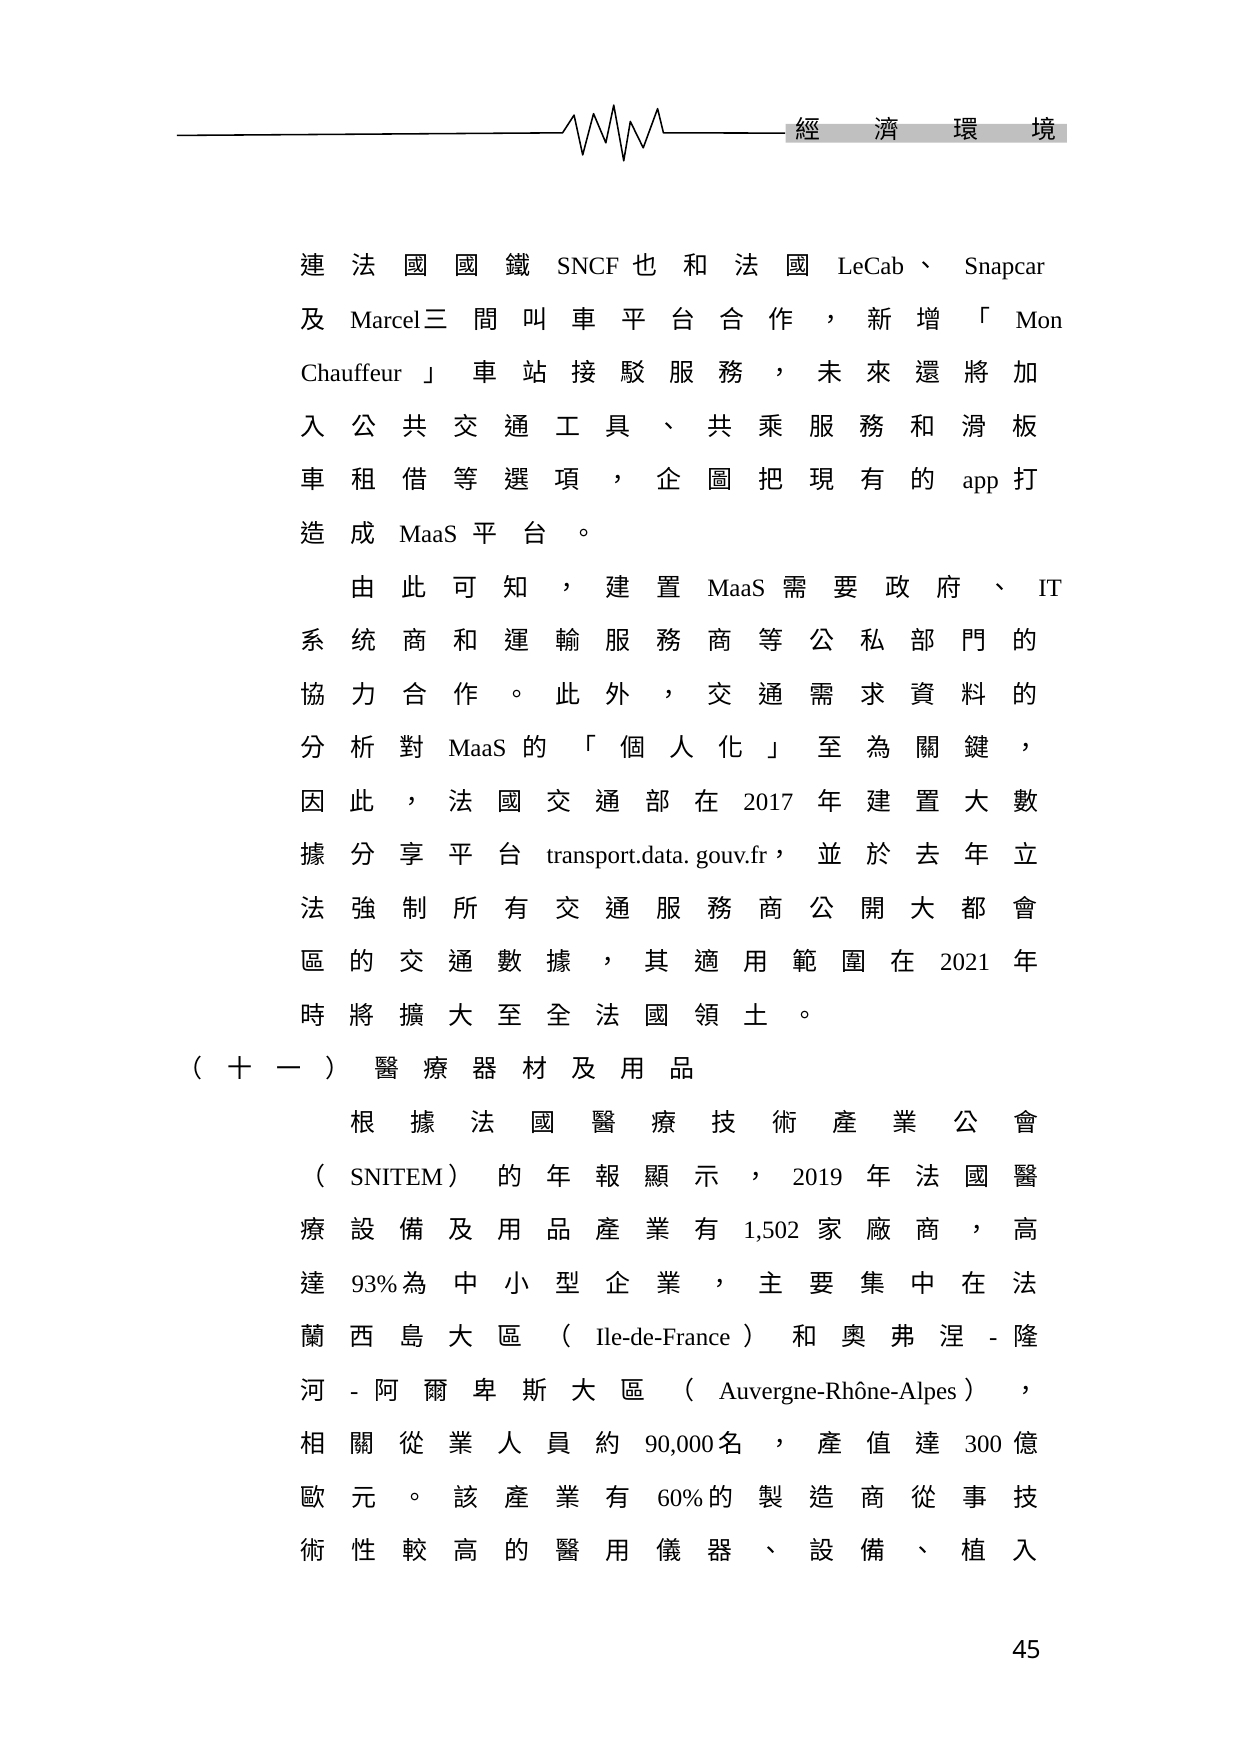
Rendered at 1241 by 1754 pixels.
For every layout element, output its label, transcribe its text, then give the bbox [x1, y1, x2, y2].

text （十一）醫療器材及用品 [178, 1040, 1063, 1094]
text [276, 1094, 1063, 1576]
text 由此可知，建置MaaS需要政府、IT系统商和運輸服務商等公私部門的協力合作。此外，交通需求資料的分析對MaaS的「個人化」至為關鍵，因此，法國交通部在2017年建置大數據分享平台transport.data. gouv.fr，並於去年立法強制所有交通服務商公開大都會區的交通數據，其適用範圍在2021年時將擴大至全法國領土。 [276, 558, 1063, 1040]
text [276, 237, 1063, 558]
